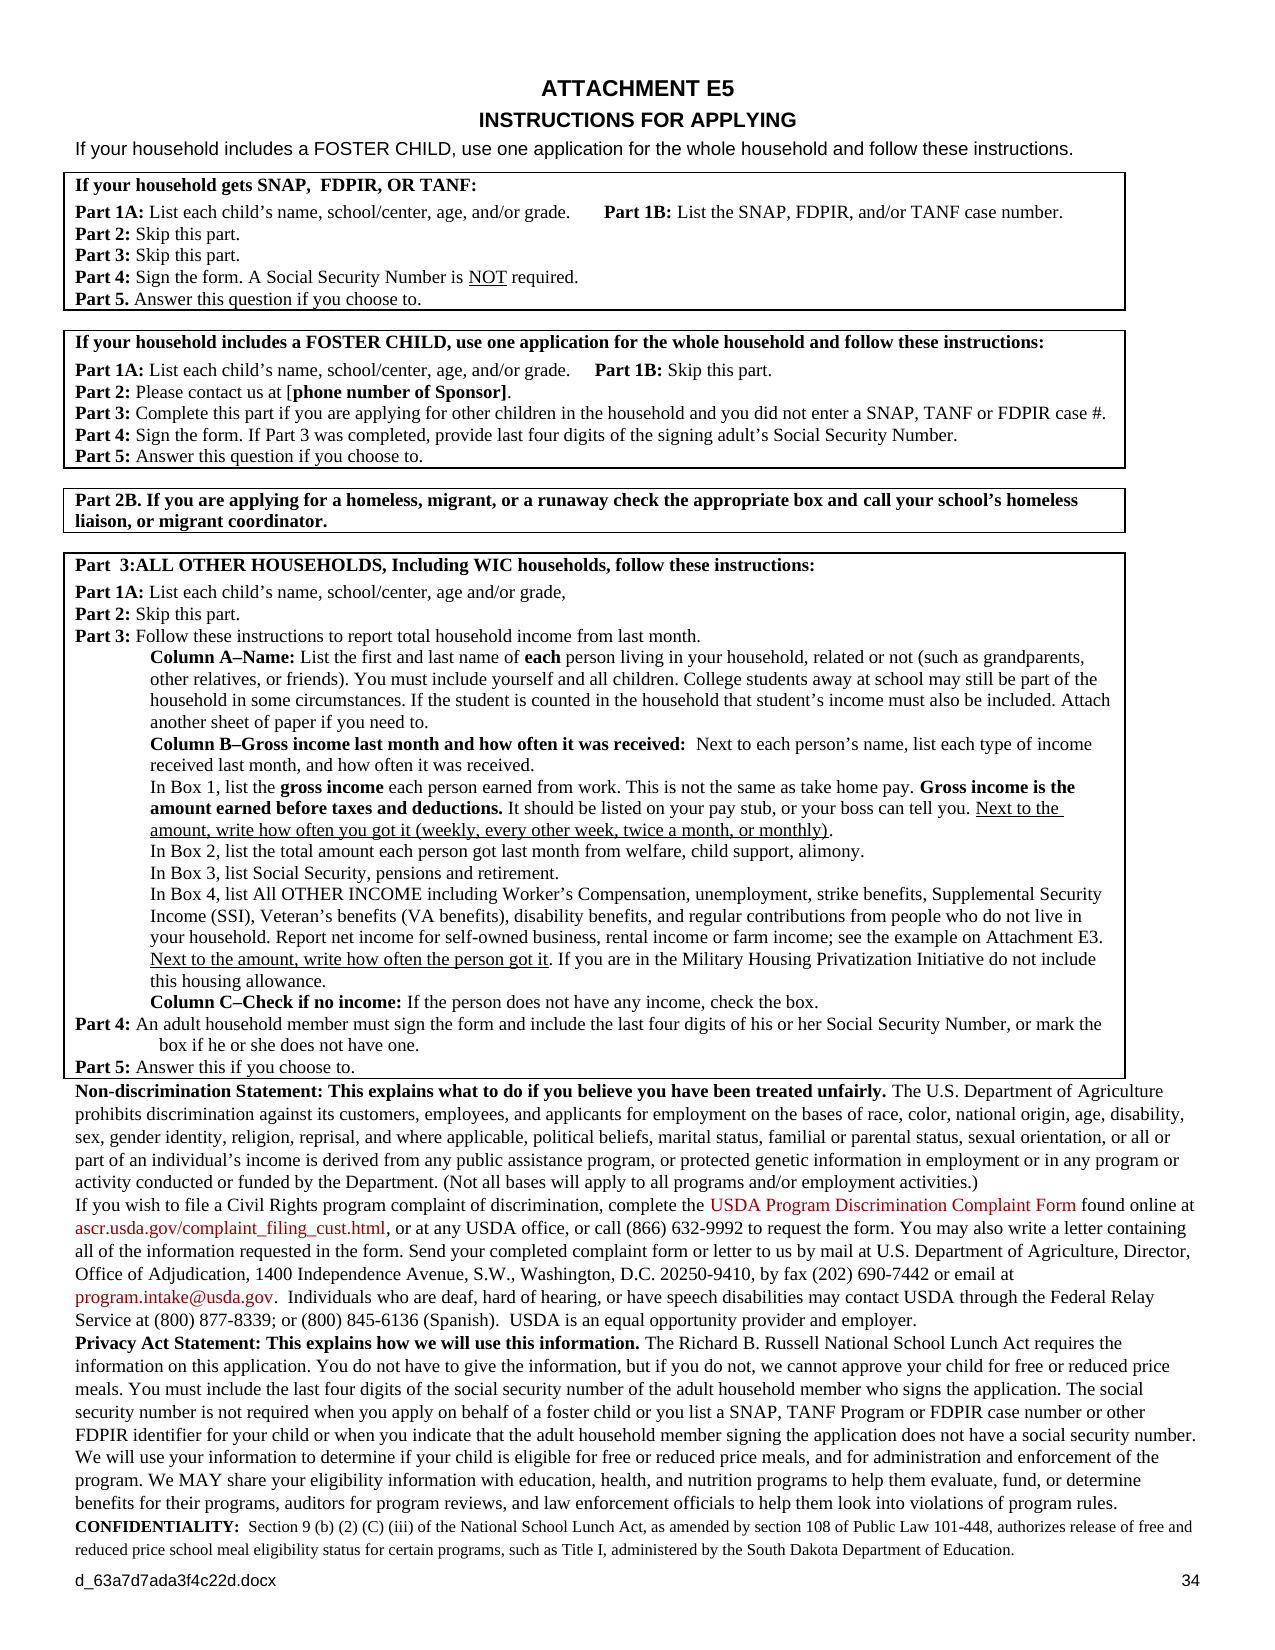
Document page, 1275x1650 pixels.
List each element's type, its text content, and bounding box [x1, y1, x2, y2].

list Privacy Act Statement: This explains how we will use this information. The Richard B. Russell National School Lunch Act requires the information on this application. You do not have to give the information, but if you do not, we cannot approve your child for free or reduced price meals. You must include the last four digits of the social security number of the adult household member who signs the application. The social security number is not required when you apply on behalf of a foster child or you list a SNAP, TANF Program or FDPIR case number or other FDPIR identifier for your child or when you indicate that the adult household member signing the application does not have a social security number. We will use your information to determine if your child is eligible for free or reduced price meals, and for administration and enforcement of the program. We MAY share your eligibility information with education, health, and nutrition programs to help them evaluate, fund, or determine benefits for their programs, auditors for program reviews, and law enforcement officials to help them look into violations of program rules. CONFIDENTIALITY: Section 9 (b) (2) (C) (iii) of the National School Lunch Act, as amended by section 108 of Public Law 101-448, authorizes release of free and reduced price school meal eligibility status for certain programs, such as Title I, administered by the South Dakota Department of Education. [75, 1331, 1200, 1560]
table_header Part 2B. If you are applying for a homeless, migrant, or a runaway check the appropriate box and call your school’s homeless liaison, or migrant coordinator. [64, 489, 1124, 532]
table_header If your household gets SNAP, FDPIR, OR TANF: Part 1A: List each child’s name, school/center, age, and/or grade. Part 1B: List the SNAP, FDPIR, and/or TANF case number. Part 2: Skip this part. Part 3: Skip this part. Part 4: Sign the form. A Social Security Number is NOT required. Part 5. Answer this question if you choose to. [65, 173, 1124, 309]
table_header If your household includes a FOSTER CHILD, use one application for the whole household and follow these instructions: Part 1A: List each child’s name, school/center, age, and/or grade. Part 1B: Skip this part. Part 2: Please contact us at [phone number of Sponsor]. Part 3: Complete this part if you are applying for other children in the household and you did not enter a SNAP, TANF or FDPIR case #. Part 4: Sign the form. If Part 3 was completed, provide last four digits of the signing adult’s Social Security Number. Part 5: Answer this question if you choose to. [65, 331, 1124, 467]
list Non-discrimination Statement: This explains what to do if you believe you have been treated unfairly. The U.S. Department of Agriculture prohibits discrimination against its customers, employees, and applicants for employment on the bases of race, color, national origin, age, disability, sex, gender identity, religion, reprisal, and where applicable, political beliefs, marital status, familial or parental status, sexual orientation, or all or part of an individual’s income is derived from any public assistance program, or protected genetic information in employment or in any program or activity conducted or funded by the Department. (Not all bases will apply to all programs and/or employment activities.) If you wish to file a Civil Rights program complaint of discrimination, complete the USDA Program Discrimination Complaint Form found online at ascr.usda.gov/complaint_filing_cust.html, or at any USDA office, or call (866) 632-9992 to request the form. You may also write a letter containing all of the information requested in the form. Send your completed complaint form or letter to us by mail at U.S. Department of Agriculture, Director, Office of Adjudication, 1400 Independence Avenue, S.W., Washington, D.C. 20250-9410, by fax (202) 690-7442 or email at program.intake@usda.gov. Individuals who are deaf, hard of hearing, or have speech disabilities may contact USDA through the Federal Relay Service at (800) 877-8339; or (800) 845-6136 (Spanish). USDA is an equal opportunity provider and employer. [75, 1079, 1200, 1331]
table_header Part 3:ALL OTHER HOUSEHOLDS, Including WIC households, follow these instructions: Part 1A: List each child’s name, school/center, age and/or grade, Part 2: Skip this part. Part 3: Follow these instructions to report total household income from last month. Column A–Name: List the first and last name of each person living in your household, related or not (such as grandparents, other relatives, or friends). You must include yourself and all children. College students away at school may still be part of the household in some circumstances. If the student is counted in the household that student’s income must also be included. Attach another sheet of paper if you need to. Column B–Gross income last month and how often it was received: Next to each person’s name, list each type of income received last month, and how often it was received. In Box 1, list the gross income each person earned from work. This is not the same as take home pay. Gross income is the amount earned before taxes and deductions. It should be listed on your pay stub, or your boss can tell you. Next to the amount, write how often you got it (weekly, every other week, twice a month, or monthly). In Box 2, list the total amount each person got last month from welfare, child support, alimony. In Box 3, list Social Security, pensions and retirement. In Box 4, list All OTHER INCOME including Worker’s Compensation, unemployment, strike benefits, Supplemental Security Income (SSI), Veteran’s benefits (VA benefits), disability benefits, and regular contributions from people who do not live in your household. Report net income for self-owned business, rental income or farm income; see the example on Attachment E3. Next to the amount, write how often the person got it. If you are in the Military Housing Privatization Initiative do not include this housing allowance. Column C–Check if no income: If the person does not have any income, check the box. Part 4: An adult household member must sign the form and include the last four digits of his or her Social Security Number, or mark the box if he or she does not have one. Part 5: Answer this if you choose to. [65, 554, 1124, 1077]
list ATTACHMENT E5 [75, 75, 1200, 101]
list If your household includes a FOSTER CHILD, use one application for the whole household and follow these instructions. [75, 138, 1200, 159]
list INSTRUCTIONS FOR APPLYING [75, 108, 1200, 132]
